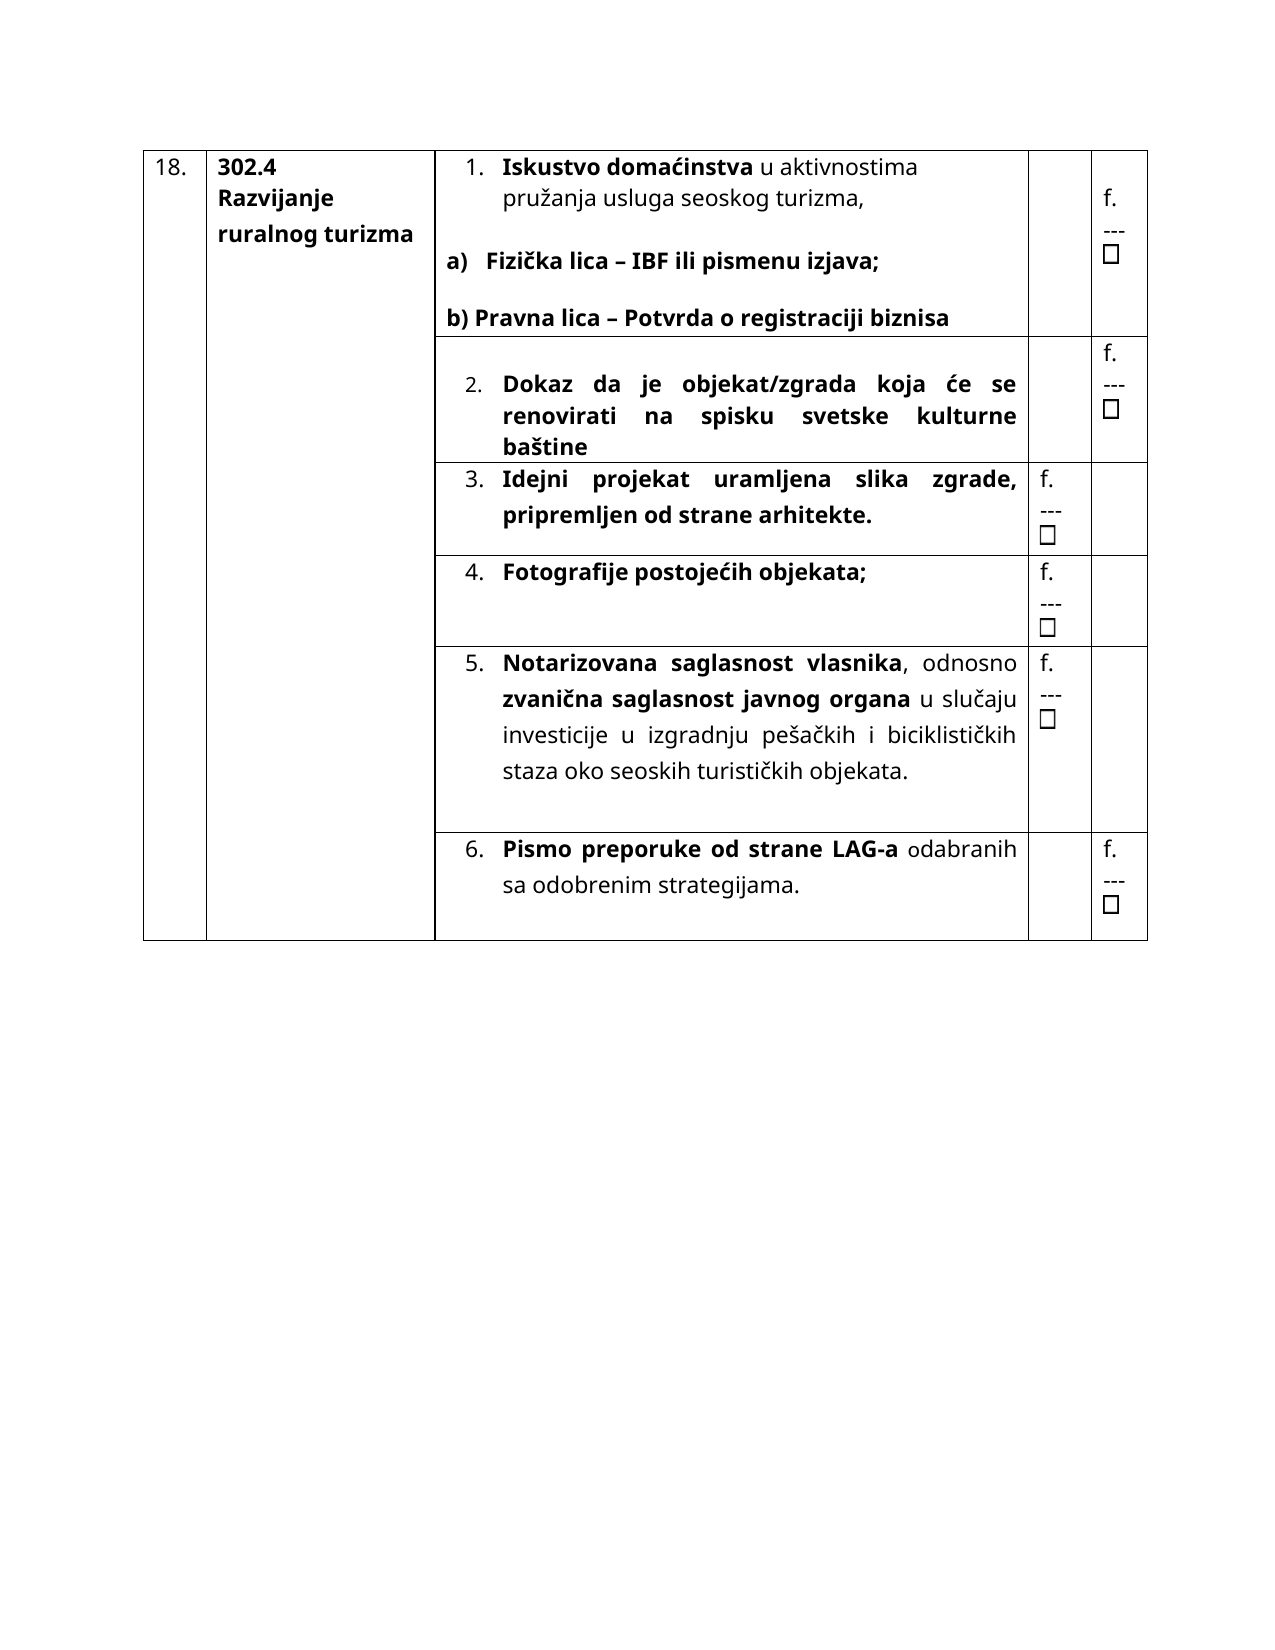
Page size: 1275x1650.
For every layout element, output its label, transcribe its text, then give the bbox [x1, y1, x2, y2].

picture [1039, 525, 1056, 545]
picture [1103, 244, 1119, 264]
table_cell 18. [144, 151, 206, 939]
table_cell f. --- [1092, 337, 1147, 462]
table_cell f. --- [1029, 463, 1091, 555]
table_cell f. --- [1092, 833, 1147, 939]
picture [1039, 709, 1056, 729]
table_cell [1029, 151, 1091, 336]
table_cell Dokaz da je objekat/zgrada koja će se renovirati na spisku svetske kulturne baštine [436, 337, 1028, 462]
picture [1039, 618, 1056, 637]
table_cell Notarizovana saglasnost vlasnika, odnosno zvanična saglasnost javnog organa u slučaju investicije u izgradnju pešačkih i biciklističkih staza oko seoskih turističkih objekata. [436, 647, 1028, 832]
table_cell [1029, 833, 1091, 939]
picture [1103, 399, 1119, 419]
table_cell Pismo preporuke od strane LAG-a odabranih sa odobrenim strategijama. [436, 833, 1028, 939]
table_cell [1092, 463, 1147, 555]
table_cell f. --- [1029, 556, 1091, 646]
table_cell Idejni projekat uramljena slika zgrade, pripremljen od strane arhitekte. [436, 463, 1028, 555]
table_cell [1092, 556, 1147, 646]
table_cell Fotografije postojećih objekata; [436, 556, 1028, 646]
table_cell [1029, 337, 1091, 462]
picture [1103, 895, 1119, 914]
table_cell f. --- [1092, 151, 1147, 336]
table_cell f. --- [1029, 647, 1091, 832]
table_cell [1092, 647, 1147, 832]
table_cell 302.4 Razvijanje ruralnog turizma [207, 151, 434, 939]
table_cell Iskustvo domaćinstva u aktivnostima pružanja usluga seoskog turizma, a) Fizička lica – IBF ili pismenu izjava; b) Pravna lica – Potvrda o registraciji biznisa [436, 151, 1028, 336]
